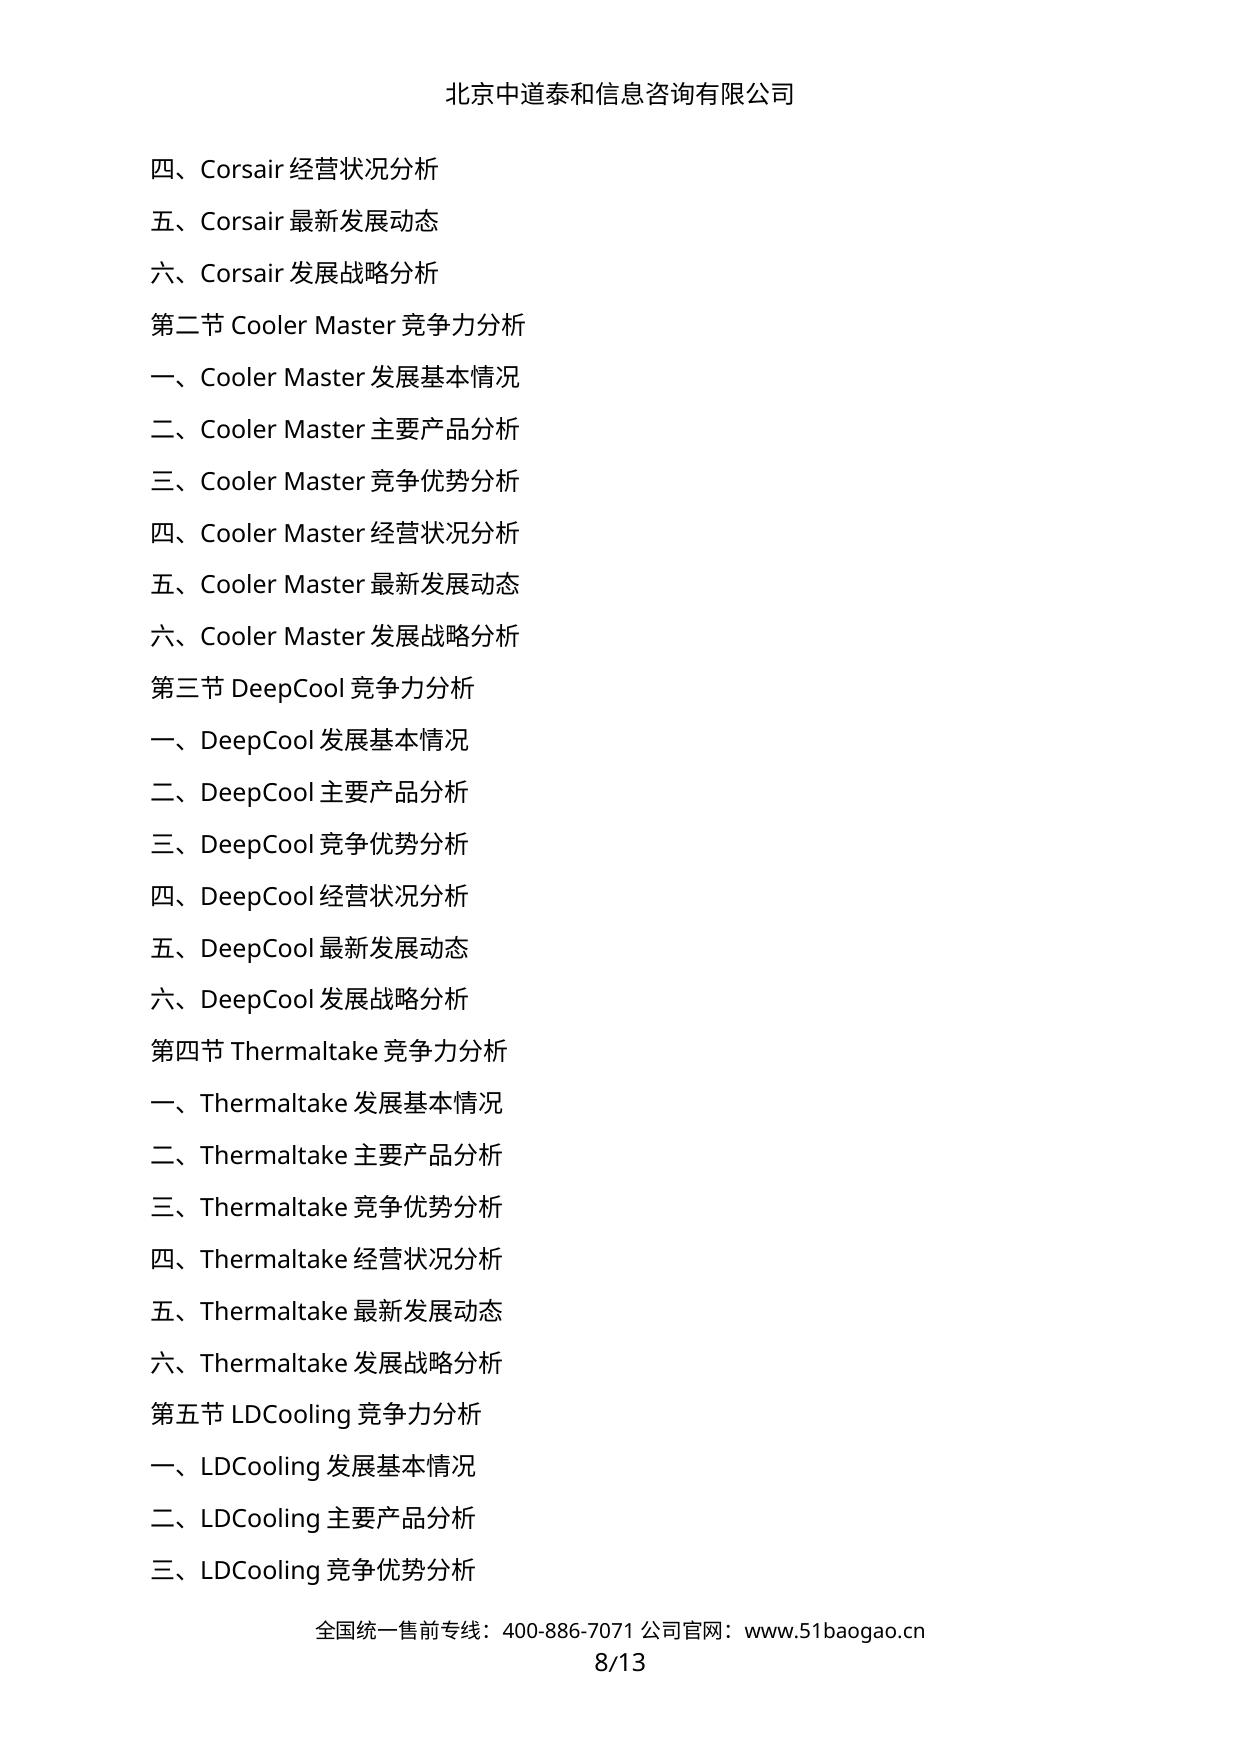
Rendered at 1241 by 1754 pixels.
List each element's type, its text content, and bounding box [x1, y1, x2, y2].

text 二、Thermaltake主要产品分析 [150, 1136, 1090, 1172]
text 五、Corsair最新发展动态 [150, 202, 1090, 238]
text 一、LDCooling发展基本情况 [150, 1447, 1090, 1483]
text 一、Thermaltake发展基本情况 [150, 1084, 1090, 1120]
text 四、Cooler Master经营状况分析 [150, 513, 1090, 549]
text 第三节 DeepCool竞争力分析 [150, 669, 1090, 705]
text 一、Cooler Master发展基本情况 [150, 357, 1090, 394]
text 第二节 Cooler Master竞争力分析 [150, 306, 1090, 342]
text 第五节 LDCooling竞争力分析 [150, 1395, 1090, 1431]
text 第四节 Thermaltake竞争力分析 [150, 1032, 1090, 1068]
text 三、LDCooling竞争优势分析 [150, 1551, 1090, 1587]
text 六、Thermaltake发展战略分析 [150, 1343, 1090, 1379]
text 五、Thermaltake最新发展动态 [150, 1291, 1090, 1327]
text 二、Cooler Master主要产品分析 [150, 409, 1090, 446]
text 二、LDCooling主要产品分析 [150, 1499, 1090, 1535]
text 三、Thermaltake竞争优势分析 [150, 1187, 1090, 1224]
text 三、DeepCool竞争优势分析 [150, 824, 1090, 861]
text 六、Cooler Master发展战略分析 [150, 617, 1090, 653]
text 四、Corsair经营状况分析 [150, 150, 1090, 186]
text 四、Thermaltake经营状况分析 [150, 1239, 1090, 1276]
text 四、DeepCool经营状况分析 [150, 876, 1090, 912]
text 五、DeepCool最新发展动态 [150, 928, 1090, 964]
text 六、Corsair发展战略分析 [150, 254, 1090, 290]
text 五、Cooler Master最新发展动态 [150, 565, 1090, 601]
text 三、Cooler Master竞争优势分析 [150, 461, 1090, 497]
text 一、DeepCool发展基本情况 [150, 721, 1090, 757]
text 六、DeepCool发展战略分析 [150, 980, 1090, 1016]
text 二、DeepCool主要产品分析 [150, 772, 1090, 809]
